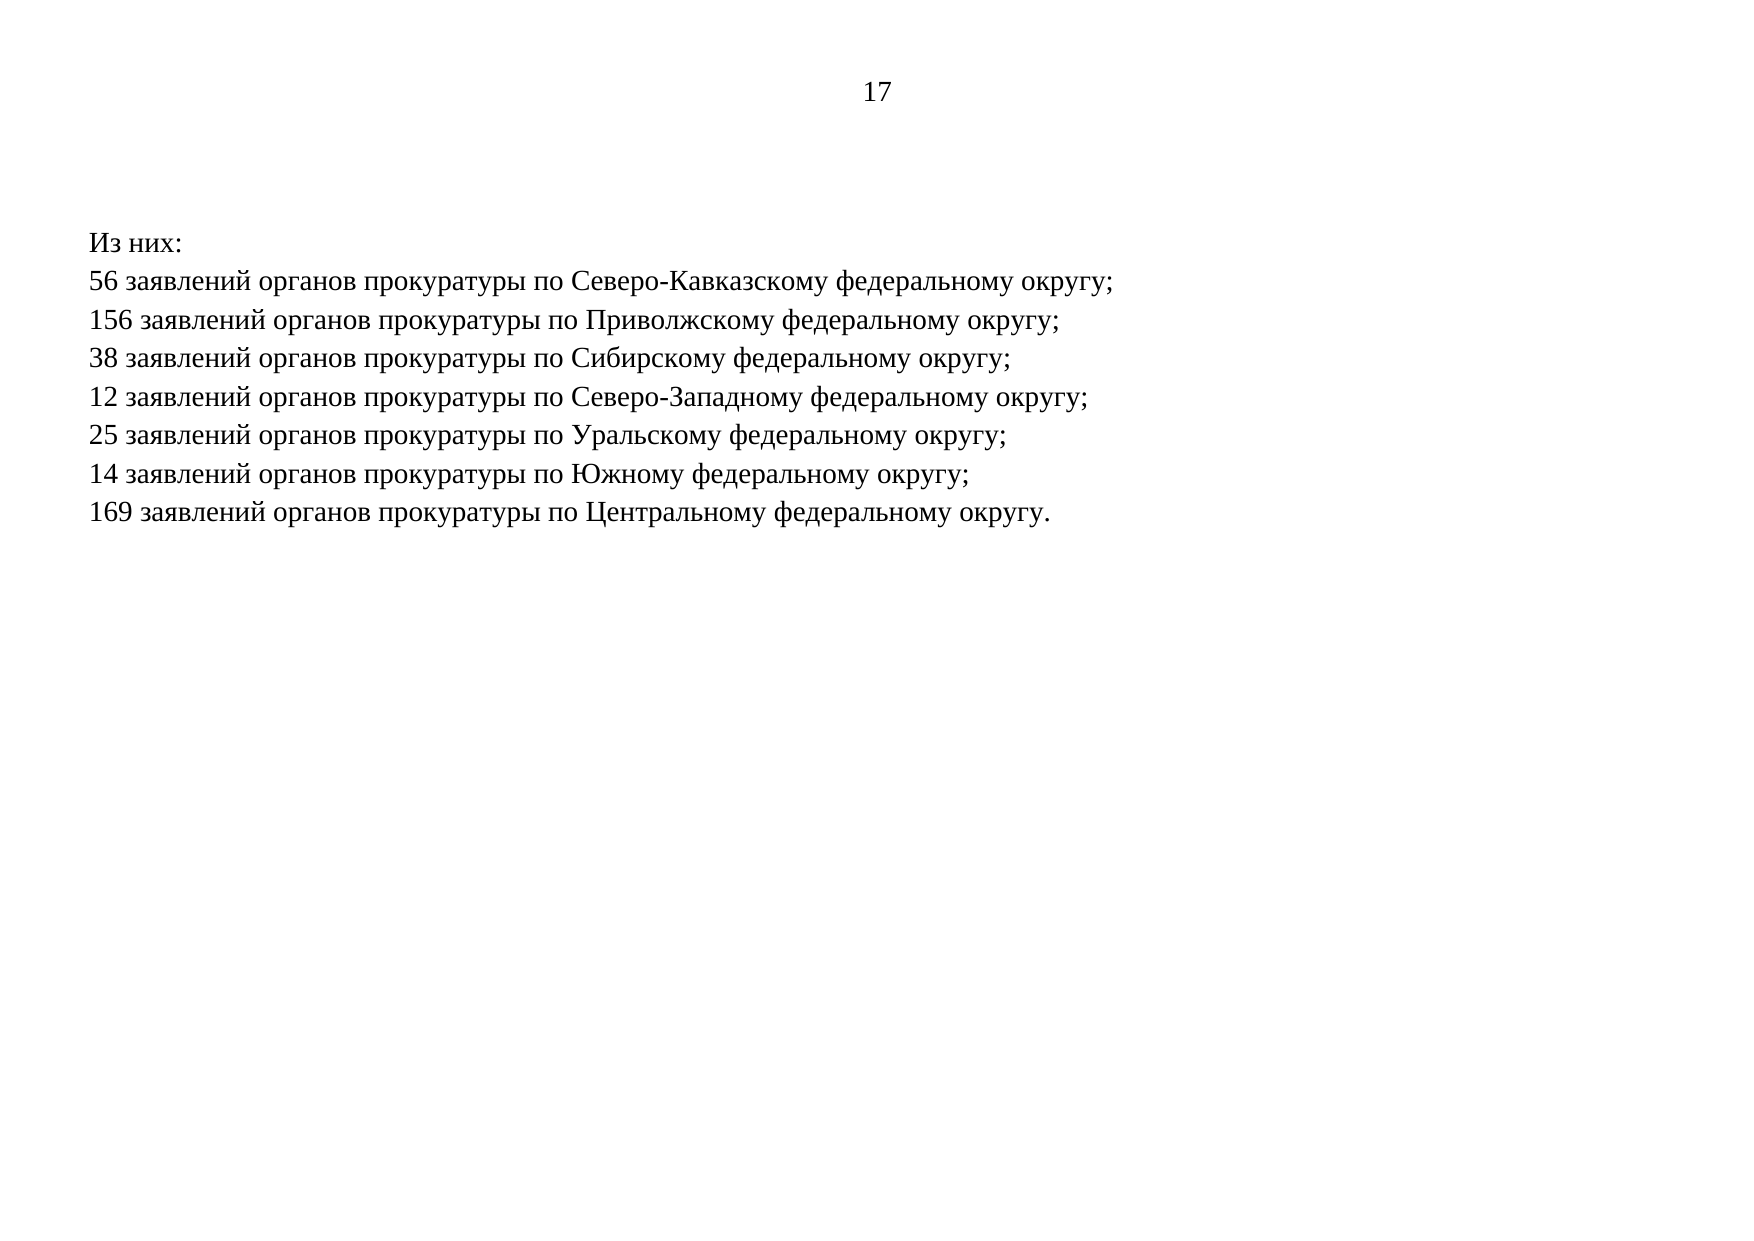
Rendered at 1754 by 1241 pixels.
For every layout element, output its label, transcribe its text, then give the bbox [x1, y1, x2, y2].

text Из них: [89, 225, 1665, 258]
text 156 заявлений органов прокуратуры по Приволжскому федеральному округу; [89, 302, 1665, 335]
text 169 заявлений органов прокуратуры по Центральному федеральному округу. [89, 494, 1665, 528]
text 56 заявлений органов прокуратуры по Северо-Кавказскому федеральному округу; [89, 263, 1665, 297]
text 25 заявлений органов прокуратуры по Уральскому федеральному округу; [89, 417, 1665, 451]
text 38 заявлений органов прокуратуры по Сибирскому федеральному округу; [89, 340, 1665, 374]
text 12 заявлений органов прокуратуры по Северо-Западному федеральному округу; [89, 379, 1665, 412]
text 14 заявлений органов прокуратуры по Южному федеральному округу; [89, 456, 1665, 489]
